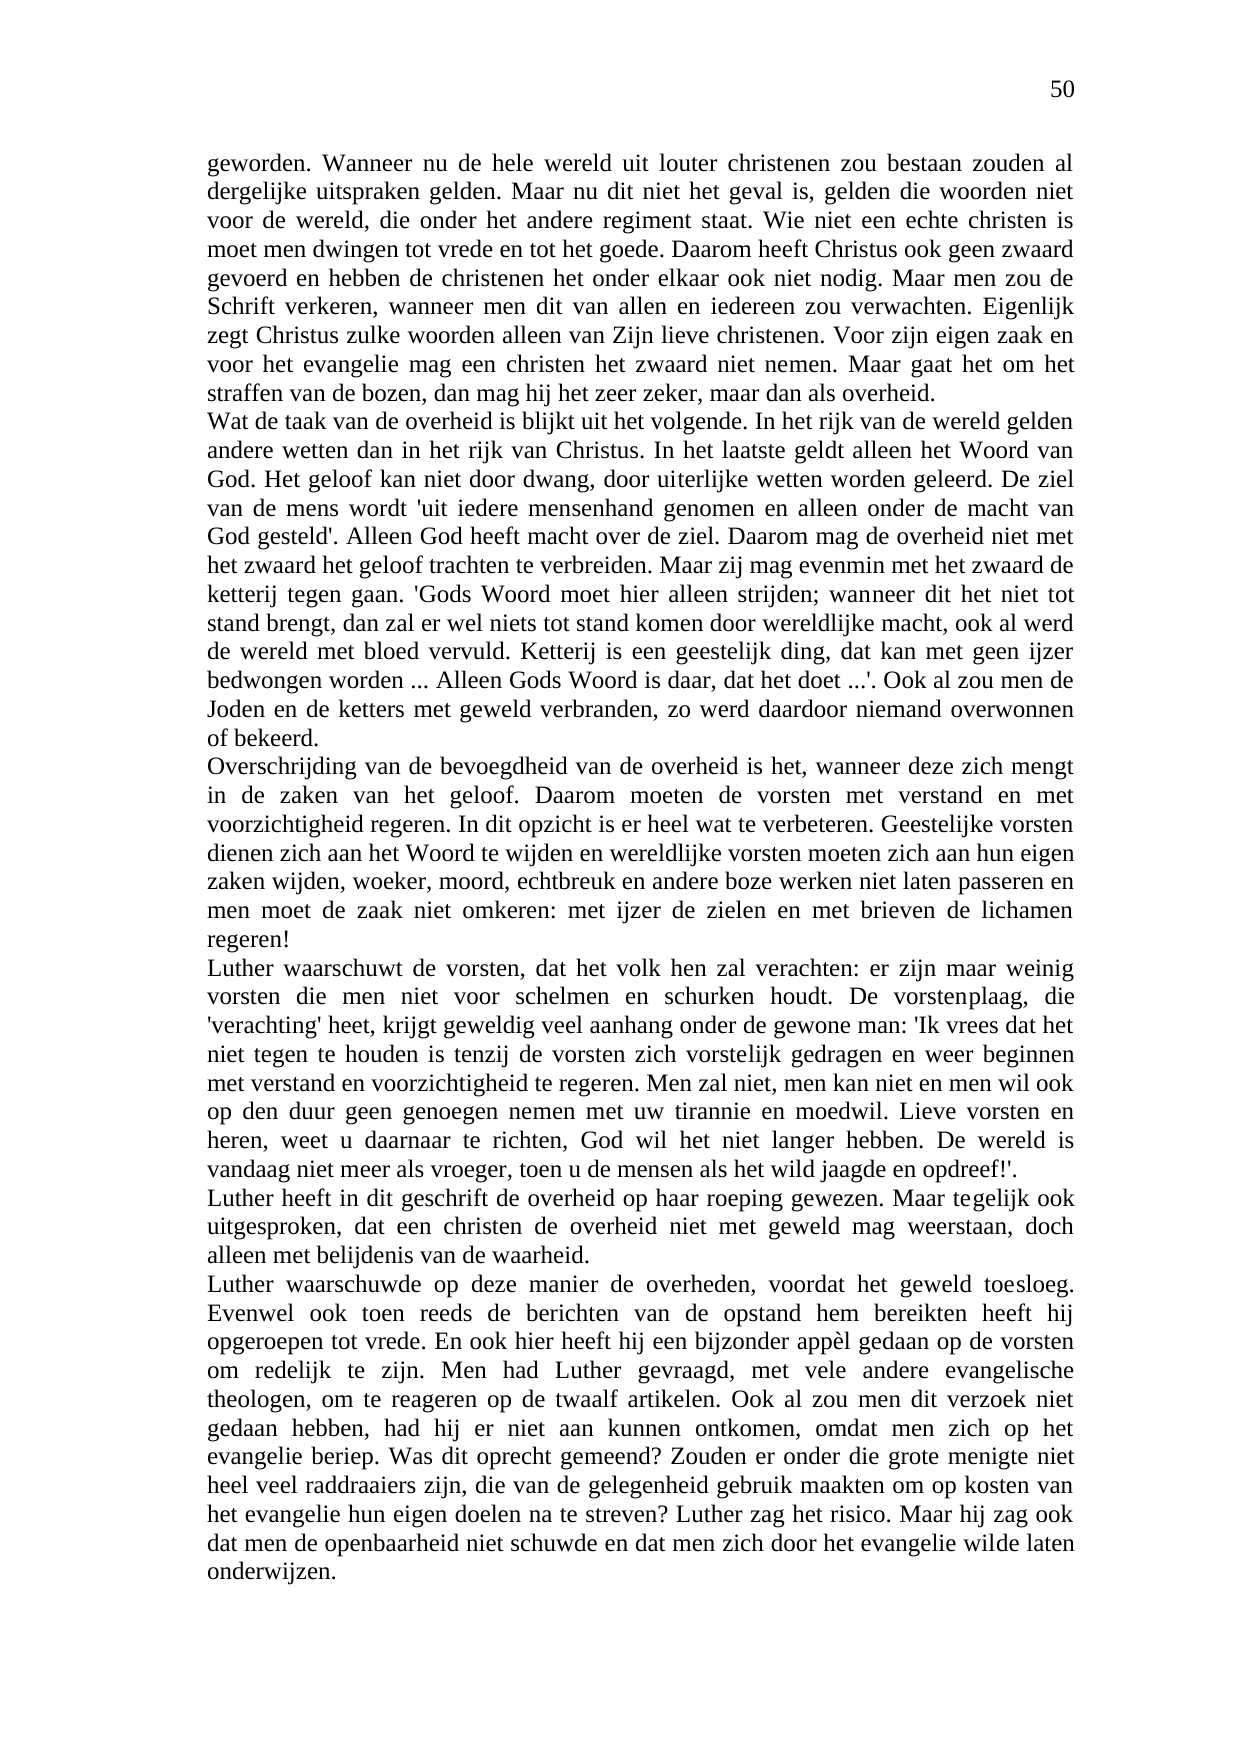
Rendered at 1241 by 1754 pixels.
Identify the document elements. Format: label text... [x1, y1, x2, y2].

text Luther waarschuwde op deze manier de overheden, voordat het geweld toesloeg. Evenwel ook toen reeds de berichten van de opstand hem bereikten heeft hij opgeroepen tot vrede. En ook hier heeft hij een bijzonder appèl gedaan op de vorsten om redelijk te zijn. Men had Luther gevraagd, met vele andere evangelische theologen, om te reageren op de twaalf artikelen. Ook al zou men dit verzoek niet gedaan hebben, had hij er niet aan kunnen ontkomen, omdat men zich op het evangelie beriep. Was dit oprecht gemeend? Zouden er onder die grote menigte niet heel veel raddraaiers zijn, die van de gelegenheid gebruik maakten om op kosten van het evangelie hun eigen doelen na te streven? Luther zag het risico. Maar hij zag ook dat men de openbaarheid niet schuwde en dat men zich door het evangelie wilde laten onderwijzen. [207, 1269, 1075, 1585]
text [207, 148, 1075, 406]
text Overschrijding van de bevoegdheid van de overheid is het, wanneer deze zich mengt in de zaken van het geloof. Daarom moeten de vorsten met verstand en met voorzichtigheid regeren. In dit opzicht is er heel wat te verbeteren. Geestelijke vorsten dienen zich aan het Woord te wijden en wereldlijke vorsten moeten zich aan hun eigen zaken wijden, woeker, moord, echtbreuk en andere boze werken niet laten passeren en men moet de zaak niet omkeren: met ijzer de zielen en met brieven de lichamen regeren! [207, 751, 1075, 953]
text Wat de taak van de overheid is blijkt uit het volgende. In het rijk van de wereld gelden andere wetten dan in het rijk van Christus. In het laatste geldt alleen het Woord van God. Het geloof kan niet door dwang, door uiterlijke wetten worden geleerd. De ziel van de mens wordt 'uit iedere mensenhand genomen en alleen onder de macht van God gesteld'. Alleen God heeft macht over de ziel. Daarom mag de overheid niet met het zwaard het geloof trachten te verbreiden. Maar zij mag evenmin met het zwaard de ketterij tegen gaan. 'Gods Woord moet hier alleen strijden; wanneer dit het niet tot stand brengt, dan zal er wel niets tot stand komen door wereldlijke macht, ook al werd de wereld met bloed vervuld. Ketterij is een geestelijk ding, dat kan met geen ijzer bedwongen worden ... Alleen Gods Woord is daar, dat het doet ...'. Ook al zou men de Joden en de ketters met geweld verbranden, zo werd daardoor niemand overwonnen of bekeerd. [207, 406, 1075, 751]
text Luther waarschuwt de vorsten, dat het volk hen zal verachten: er zijn maar weinig vorsten die men niet voor schelmen en schurken houdt. De vorstenplaag, die 'verachting' heet, krijgt geweldig veel aanhang onder de gewone man: 'Ik vrees dat het niet tegen te houden is tenzij de vorsten zich vorstelijk gedragen en weer beginnen met verstand en voorzichtigheid te regeren. Men zal niet, men kan niet en men wil ook op den duur geen genoegen nemen met uw tirannie en moedwil. Lieve vorsten en heren, weet u daarnaar te richten, God wil het niet langer hebben. De wereld is vandaag niet meer als vroeger, toen u de mensen als het wild jaagde en opdreef!'. [207, 953, 1075, 1183]
text Luther heeft in dit geschrift de overheid op haar roeping gewezen. Maar tegelijk ook uitgesproken, dat een christen de overheid niet met geweld mag weerstaan, doch alleen met belijdenis van de waarheid. [207, 1183, 1075, 1269]
